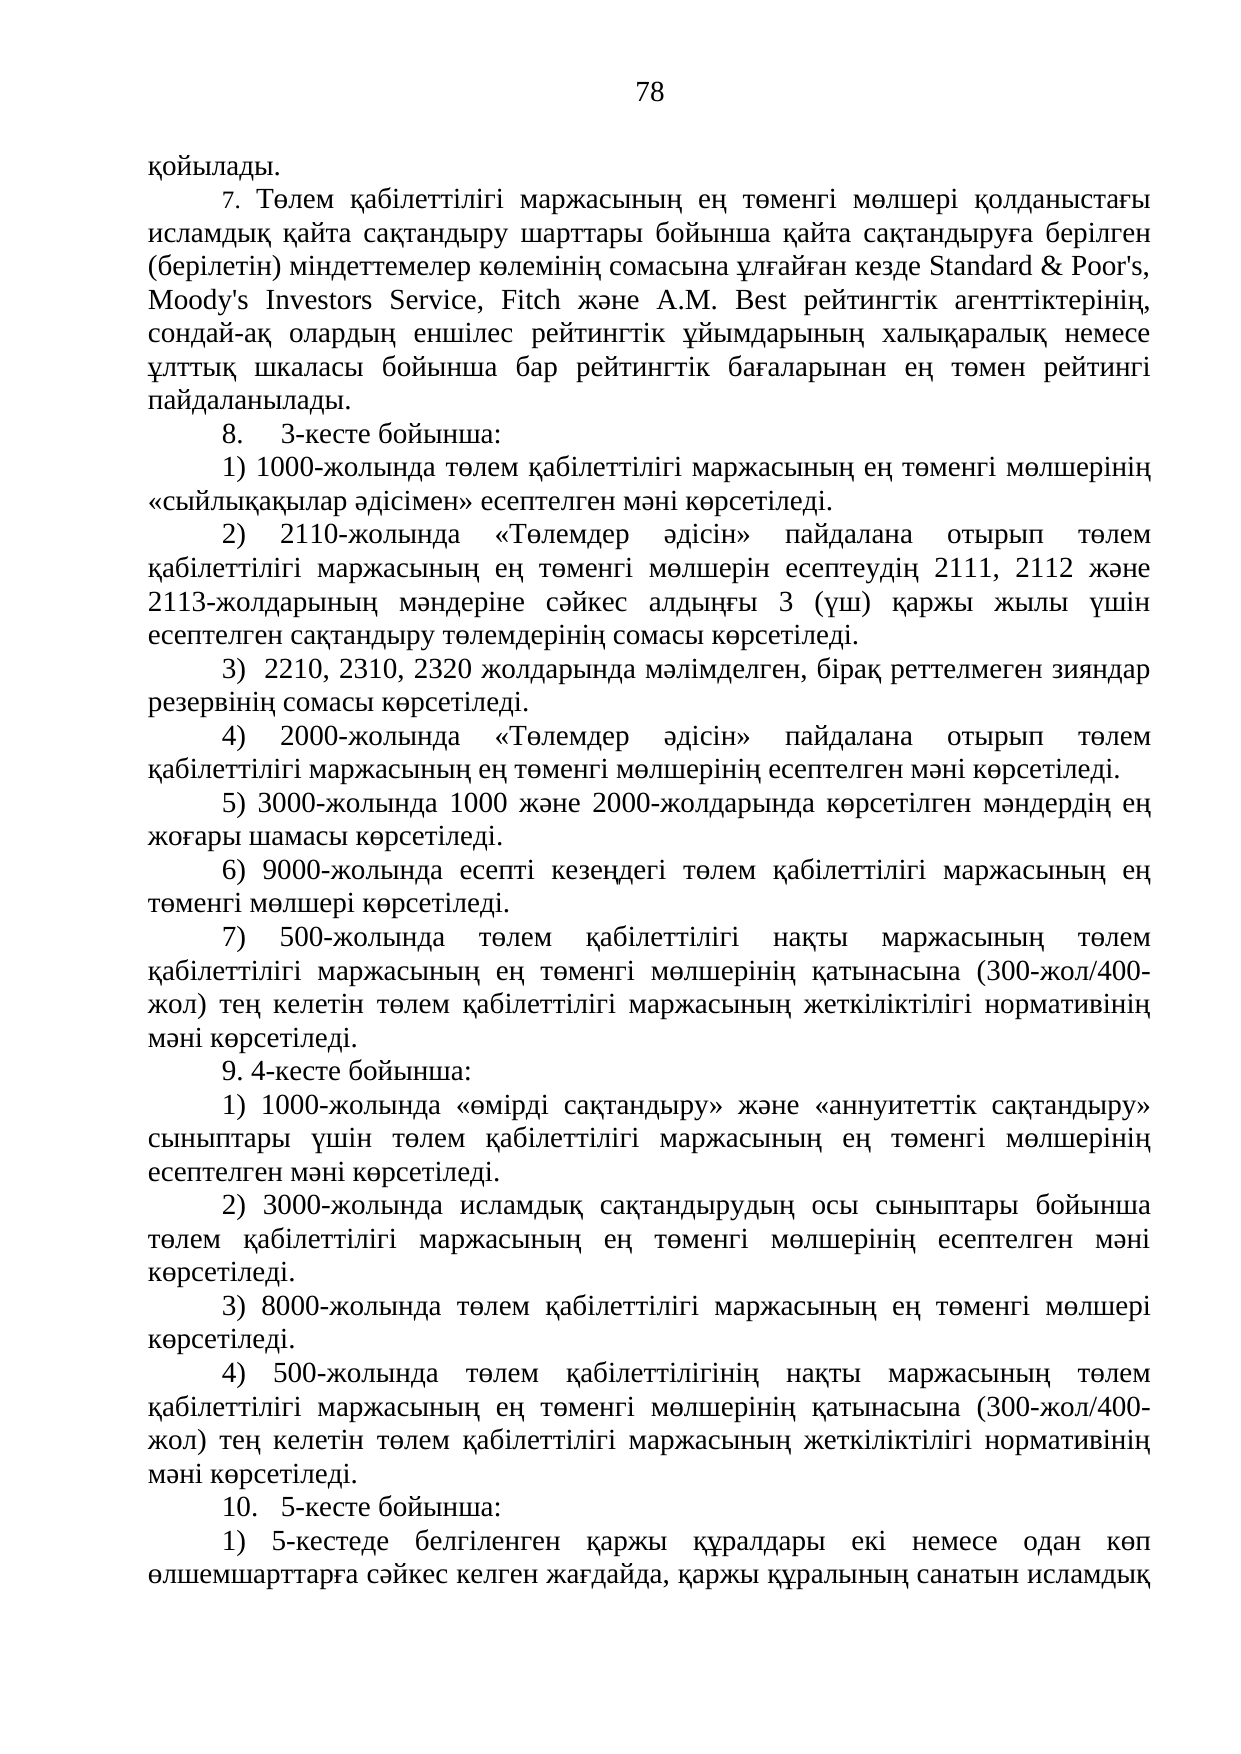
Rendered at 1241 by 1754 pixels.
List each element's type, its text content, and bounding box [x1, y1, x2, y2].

text 2) 3000-жолында исламдық сақтандырудың осы сыныптары бойынша төлем қабілеттілігі маржасының ең төменгі мөлшерінің есептелген мәні көрсетіледі. [148, 1187, 1152, 1288]
text 1) 1000-жолында «өмірді сақтандыру» және «аннуитеттік сақтандыру» сыныптары үшін төлем қабілеттілігі маржасының ең төменгі мөлшерінің есептелген мәні көрсетіледі. [148, 1087, 1152, 1187]
text 7) 500-жолында төлем қабілеттілігі нақты маржасының төлем қабілеттілігі маржасының ең төменгі мөлшерінің қатынасына (300-жол/400-жол) тең келетін төлем қабілеттілігі маржасының жеткіліктілігі нормативінің мәні көрсетіледі. [148, 919, 1152, 1053]
text 1) 1000-жолында төлем қабілеттілігі маржасының ең төменгі мөлшерінің «сыйлықақылар әдісімен» есептелген мәні көрсетіледі. [148, 449, 1152, 517]
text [148, 148, 1152, 181]
text 6) 9000-жолында есепті кезеңдегі төлем қабілеттілігі маржасының ең төменгі мөлшері көрсетіледі. [148, 852, 1152, 919]
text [148, 1523, 1152, 1590]
text 3) 8000-жолында төлем қабілеттілігі маржасының ең төменгі мөлшері көрсетіледі. [148, 1288, 1152, 1355]
text 5) 3000-жолында 1000 және 2000-жолдарында көрсетілген мәндердің ең жоғары шамасы көрсетіледі. [148, 785, 1152, 852]
text 4) 500-жолында төлем қабілеттілігінің нақты маржасының төлем қабілеттілігі маржасының ең төменгі мөлшерінің қатынасына (300-жол/400-жол) тең келетін төлем қабілеттілігі маржасының жеткіліктілігі нормативінің мәні көрсетіледі. [148, 1355, 1152, 1489]
text 10. 5-кесте бойынша: [148, 1489, 1152, 1523]
text 7. Төлем қабілеттілігі маржасының ең төменгі мөлшері қолданыстағы исламдық қайта сақтандыру шарттары бойынша қайта сақтандыруға берілген (берілетін) міндеттемелер көлемінің сомасына ұлғайған кезде Standard & Poor's, Moody's Іnvestors Servіce, Fіtch және А.М. Best рейтингтік агенттіктерінің, сондай-ақ олардың еншілес рейтингтік ұйымдарының халықаралық немесе ұлттық шкаласы бойынша бар рейтингтік бағаларынан ең төмен рейтингі пайдаланылады. [148, 181, 1152, 416]
text 8. 3-кесте бойынша: [148, 416, 1152, 449]
text 9. 4-кесте бойынша: [148, 1053, 1152, 1087]
text 2) 2110-жолында «Төлемдер әдісін» пайдалана отырып төлем қабілеттілігі маржасының ең төменгі мөлшерін есептеудің 2111, 2112 және 2113-жолдарының мәндеріне сәйкес алдыңғы 3 (үш) қаржы жылы үшін есептелген сақтандыру төлемдерінің сомасы көрсетіледі. [148, 517, 1152, 651]
text 3) 2210, 2310, 2320 жолдарында мәлімделген, бірақ реттелмеген зияндар резервінің сомасы көрсетіледі. [148, 651, 1152, 718]
text 4) 2000-жолында «Төлемдер әдісін» пайдалана отырып төлем қабілеттілігі маржасының ең төменгі мөлшерінің есептелген мәні көрсетіледі. [148, 718, 1152, 785]
